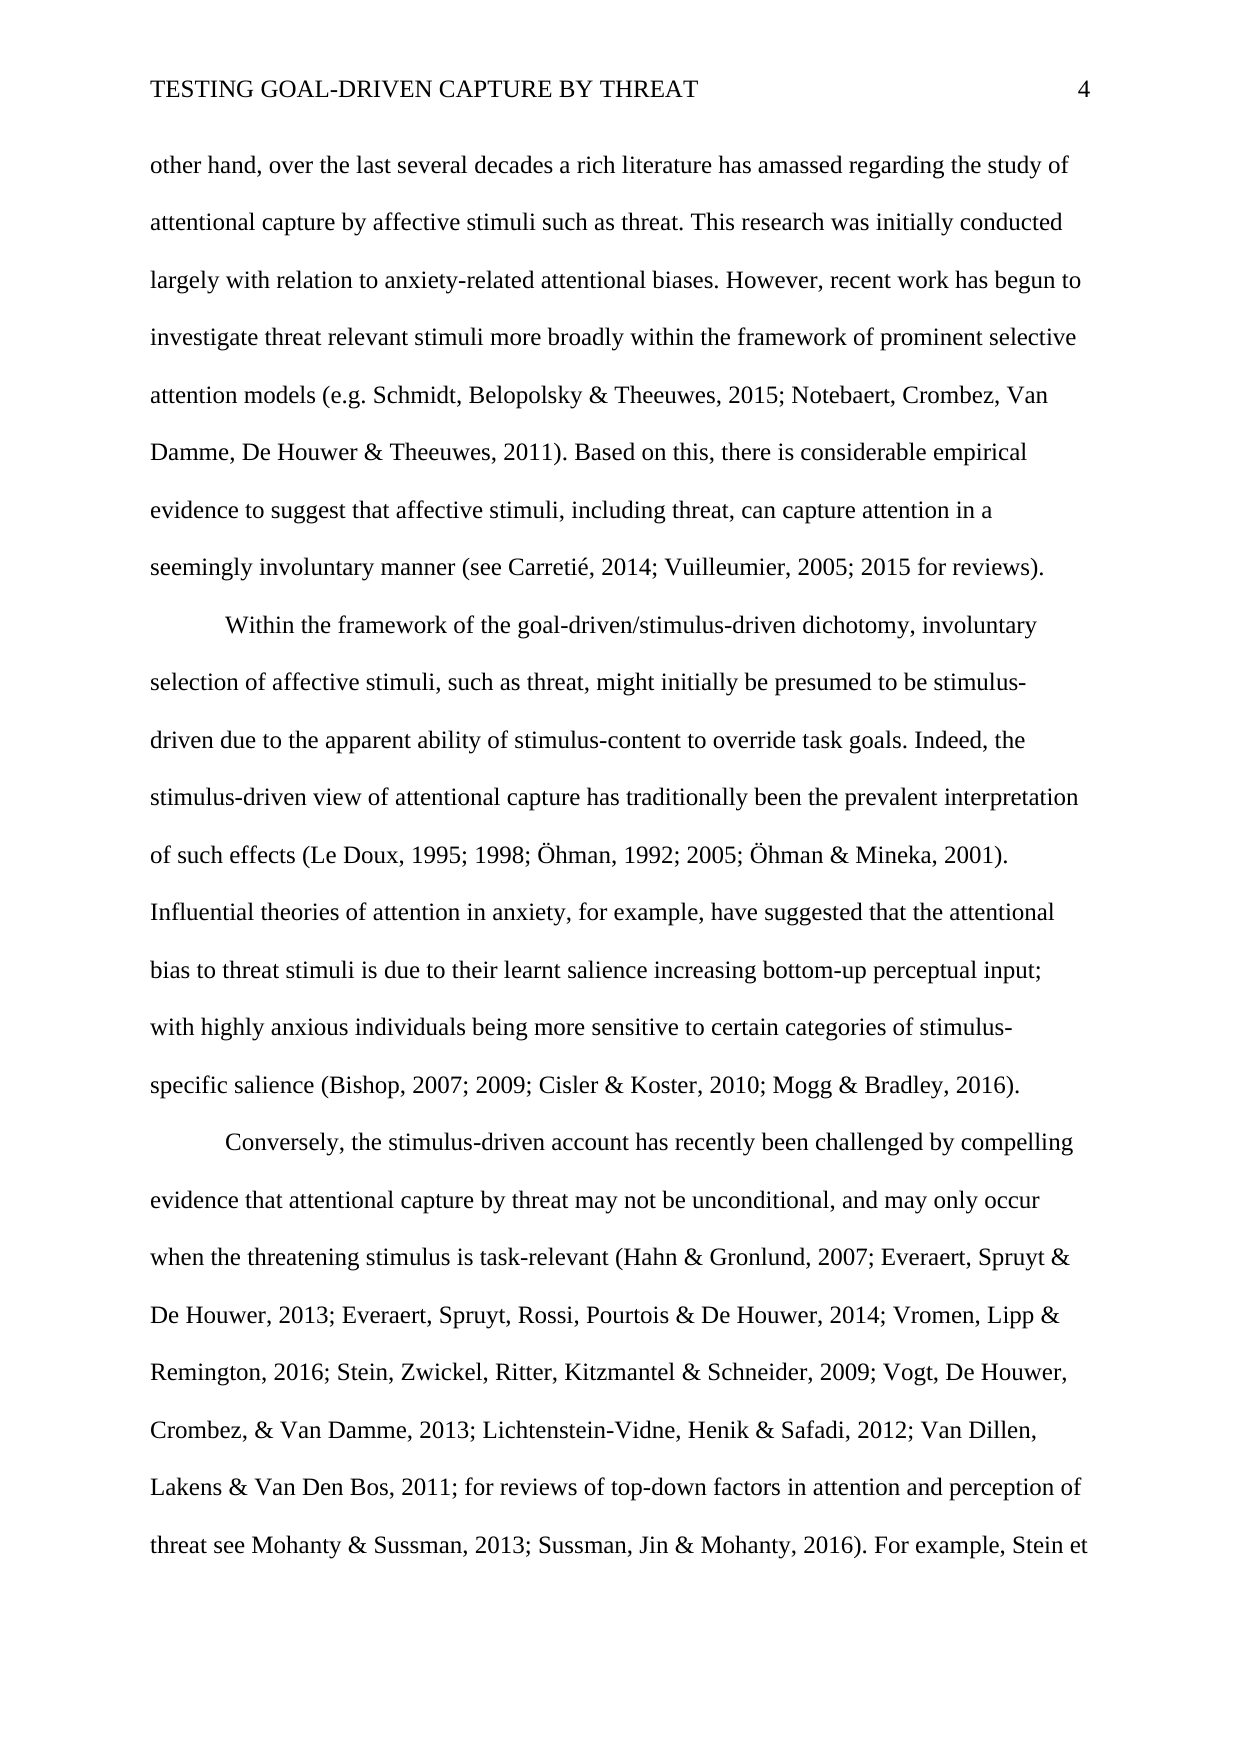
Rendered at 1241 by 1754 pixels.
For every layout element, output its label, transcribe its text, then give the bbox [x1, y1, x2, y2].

text Within the framework of the goal-driven/stimulus-driven dichotomy, involuntary selection of affective stimuli, such as threat, might initially be presumed to be stimulus-driven due to the apparent ability of stimulus-content to override task goals. Indeed, the stimulus-driven view of attentional capture has traditionally been the prevalent interpretation of such effects (Le Doux, 1995; 1998; Öhman, 1992; 2005; Öhman & Mineka, 2001). Influential theories of attention in anxiety, for example, have suggested that the attentional bias to threat stimuli is due to their learnt salience increasing bottom-up perceptual input; with highly anxious individuals being more sensitive to certain categories of stimulus-specific salience (Bishop, 2007; 2009; Cisler & Koster, 2010; Mogg & Bradley, 2016). [150, 610, 1090, 1099]
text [150, 150, 1090, 581]
text Conversely, the stimulus-driven account has recently been challenged by compelling [150, 1127, 1090, 1156]
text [150, 1185, 1090, 1559]
